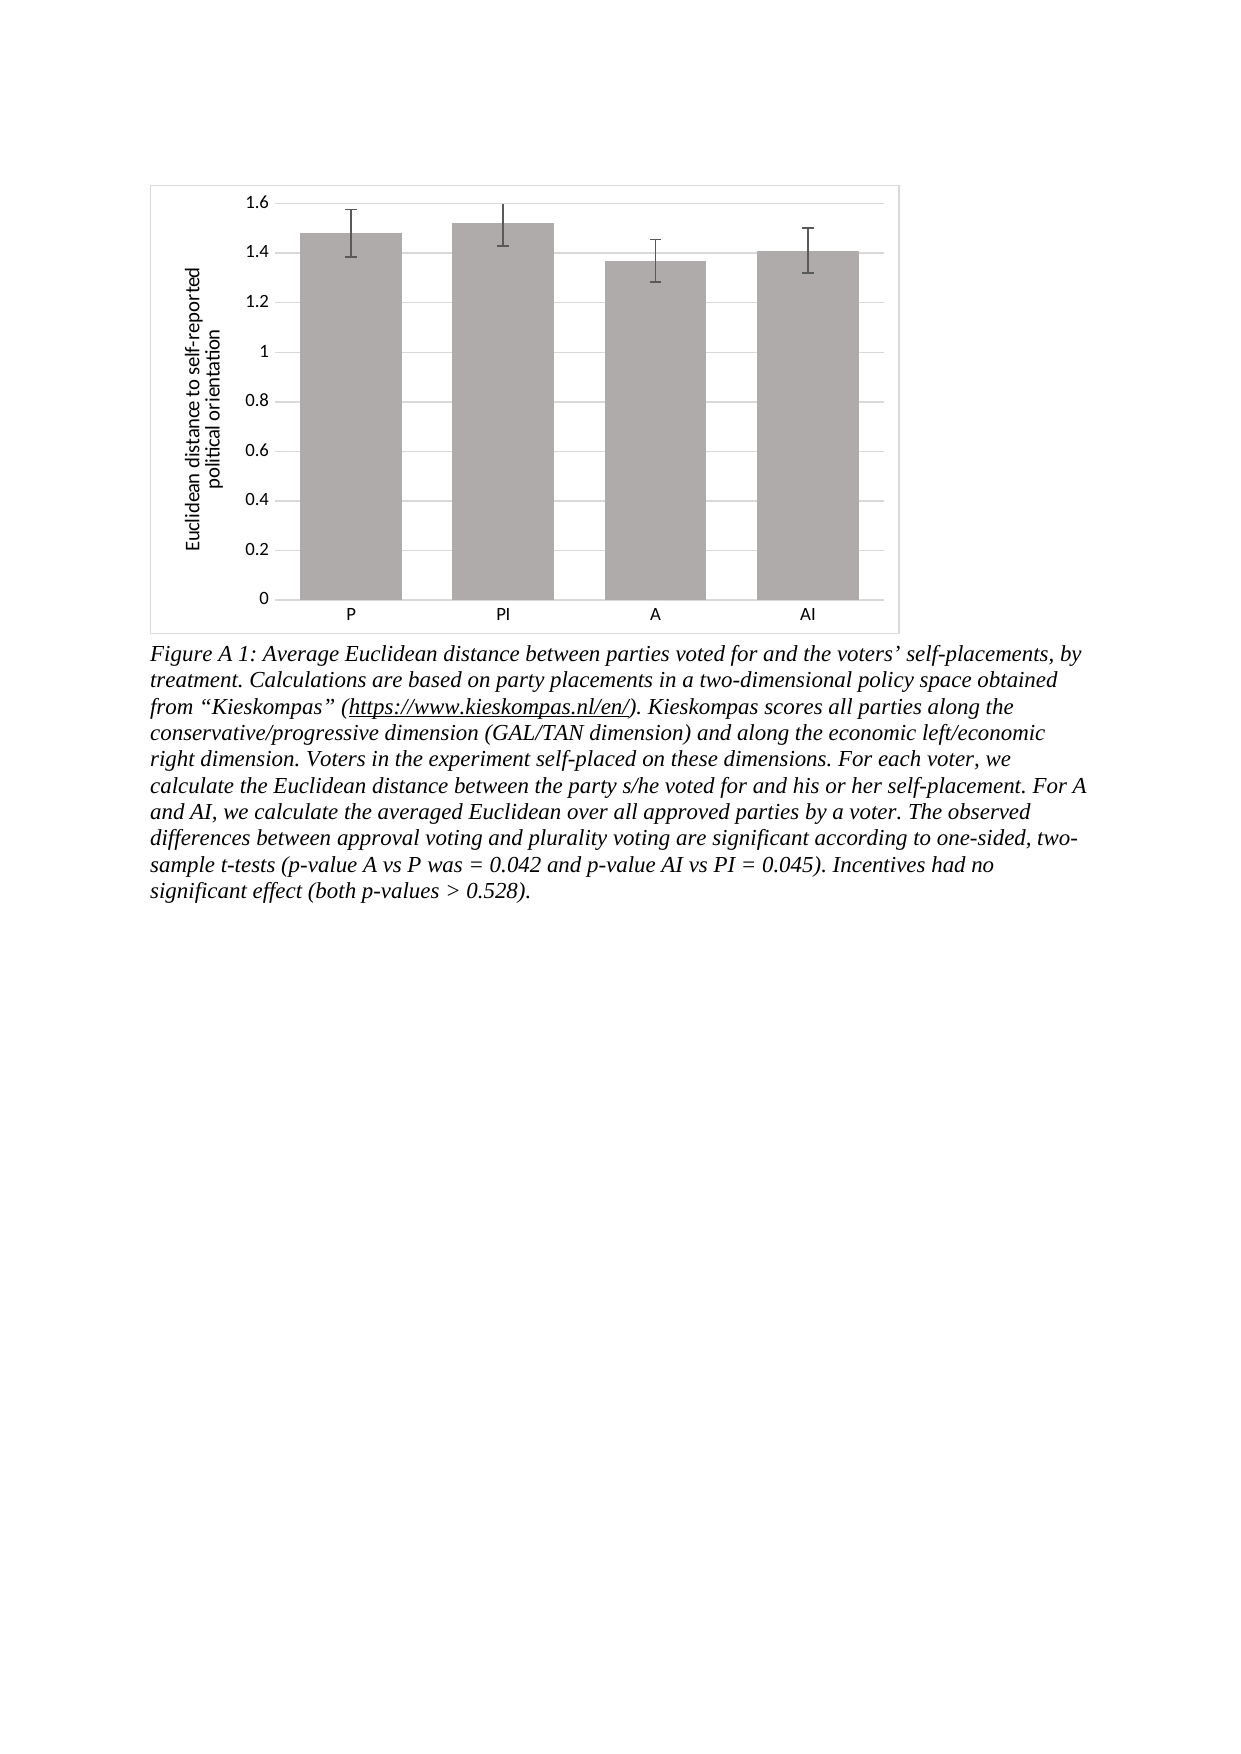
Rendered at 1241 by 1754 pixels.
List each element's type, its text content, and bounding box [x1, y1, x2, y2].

text Figure A 1: Average Euclidean distance between parties voted for and the voters’ self-placements, by treatment. Calculations are based on party placements in a two-dimensional policy space obtained from “Kieskompas” (https://www.kieskompas.nl/en/). Kieskompas scores all parties along the conservative/progressive dimension (GAL/TAN dimension) and along the economic left/economic right dimension. Voters in the experiment self-placed on these dimensions. For each voter, we calculate the Euclidean distance between the party s/he voted for and his or her self-placement. For A and AI, we calculate the averaged Euclidean over all approved parties by a voter. The observed differences between approval voting and plurality voting are significant according to one-sided, two-sample t-tests (p-value A vs P was = 0.042 and p-value AI vs PI = 0.045). Incentives had no significant effect (both p-values > 0.528). [150, 640, 1090, 903]
